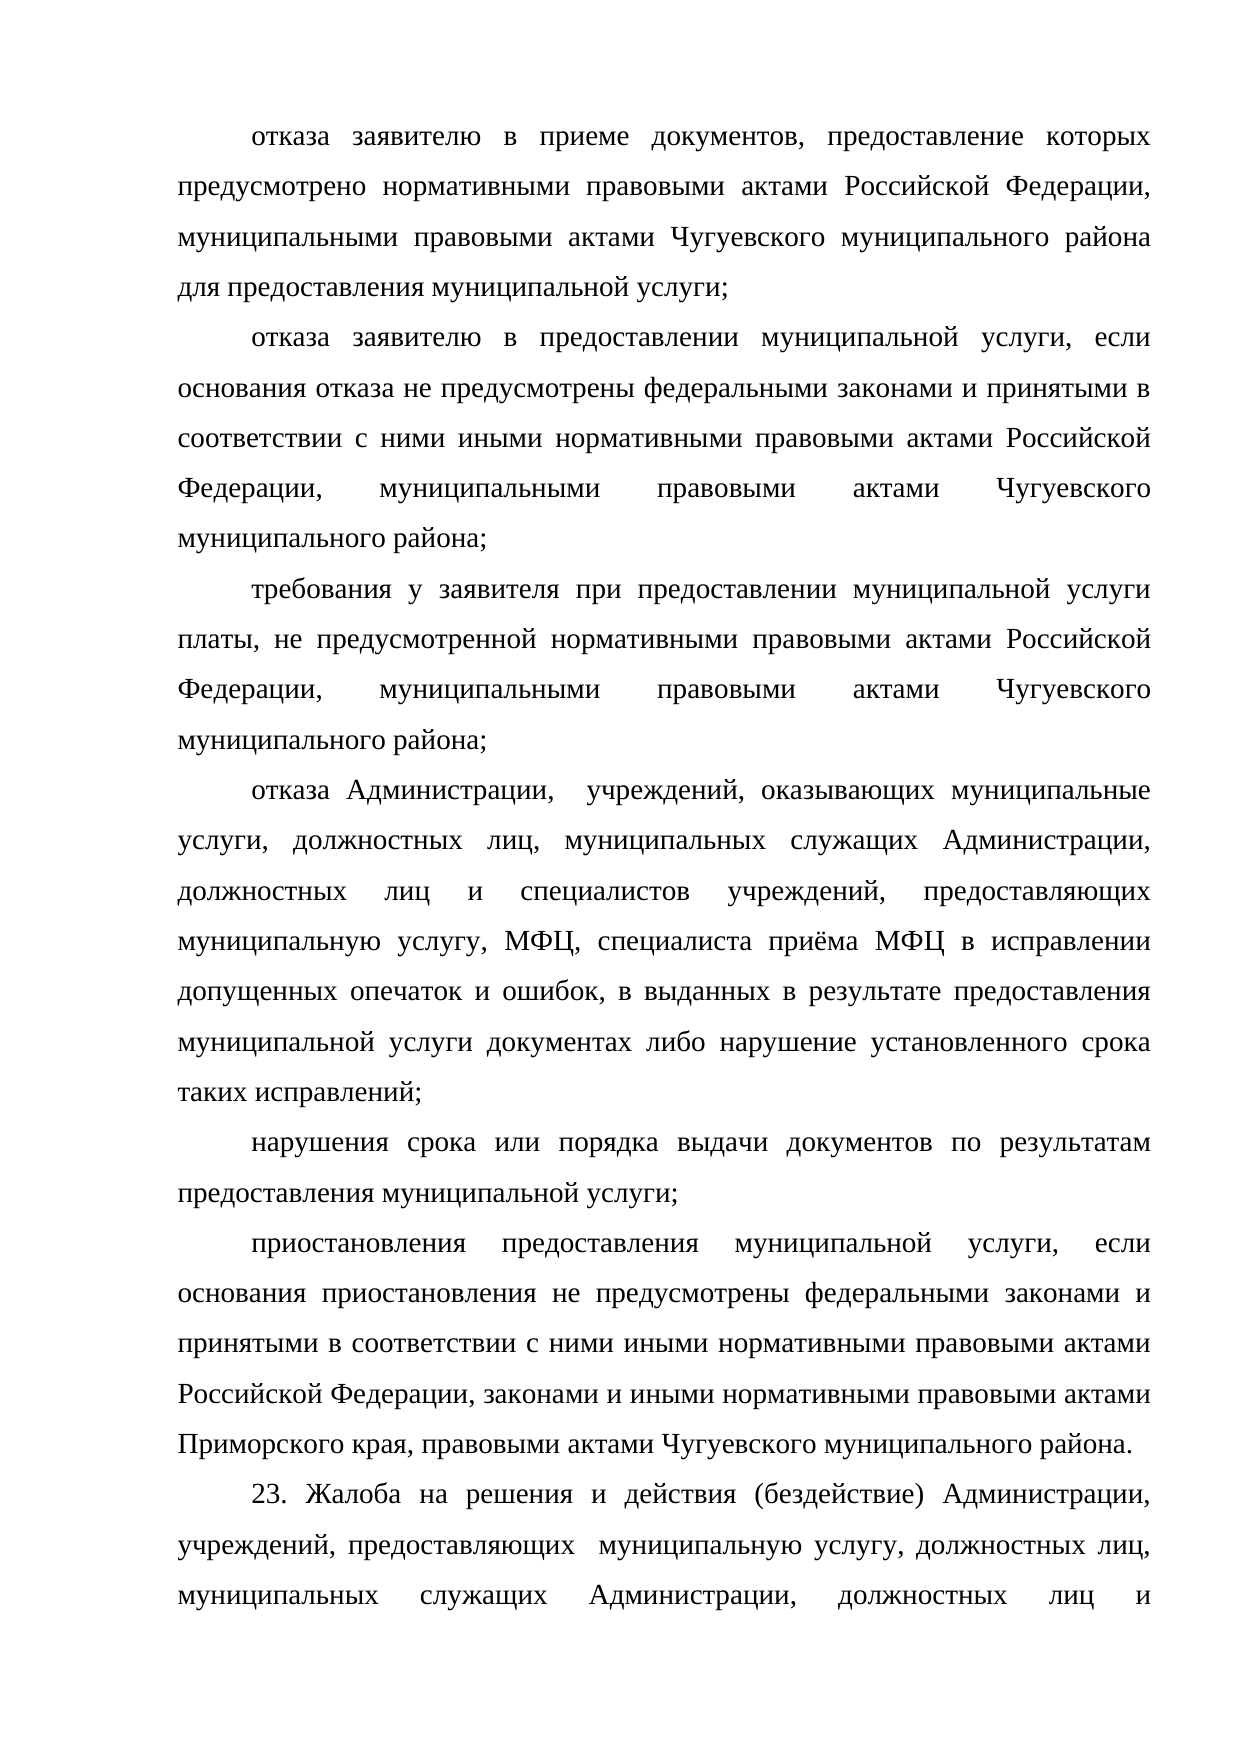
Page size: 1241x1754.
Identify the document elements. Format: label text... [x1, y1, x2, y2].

text отказа заявителю в предоставлении муниципальной услуги, если основания отказа не предусмотрены федеральными законами и принятыми в соответствии с ними иными нормативными правовыми актами Российской Федерации, муниципальными правовыми актами Чугуевского муниципального района; [177, 319, 1152, 554]
text требования у заявителя при предоставлении муниципальной услуги платы, не предусмотренной нормативными правовыми актами Российской Федерации, муниципальными правовыми актами Чугуевского муниципального района; [177, 571, 1152, 755]
text нарушения срока или порядка выдачи документов по результатам предоставления муниципальной услуги; [177, 1124, 1152, 1208]
text отказа Администрации, учреждений, оказывающих муниципальные услуги, должностных лиц, муниципальных служащих Администрации, должностных лиц и специалистов учреждений, предоставляющих муниципальную услугу, МФЦ, специалиста приёма МФЦ в исправлении допущенных опечаток и ошибок, в выданных в результате предоставления муниципальной услуги документах либо нарушение установленного срока таких исправлений; [177, 772, 1152, 1108]
text приостановления предоставления муниципальной услуги, если основания приостановления не предусмотрены федеральными законами и принятыми в соответствии с ними иными нормативными правовыми актами Российской Федерации, законами и иными нормативными правовыми актами Приморского края, правовыми актами Чугуевского муниципального района. [177, 1225, 1152, 1460]
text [177, 1477, 1152, 1611]
text отказа заявителю в приеме документов, предоставление которых предусмотрено нормативными правовыми актами Российской Федерации, муниципальными правовыми актами Чугуевского муниципального района для предоставления муниципальной услуги; [177, 118, 1152, 303]
